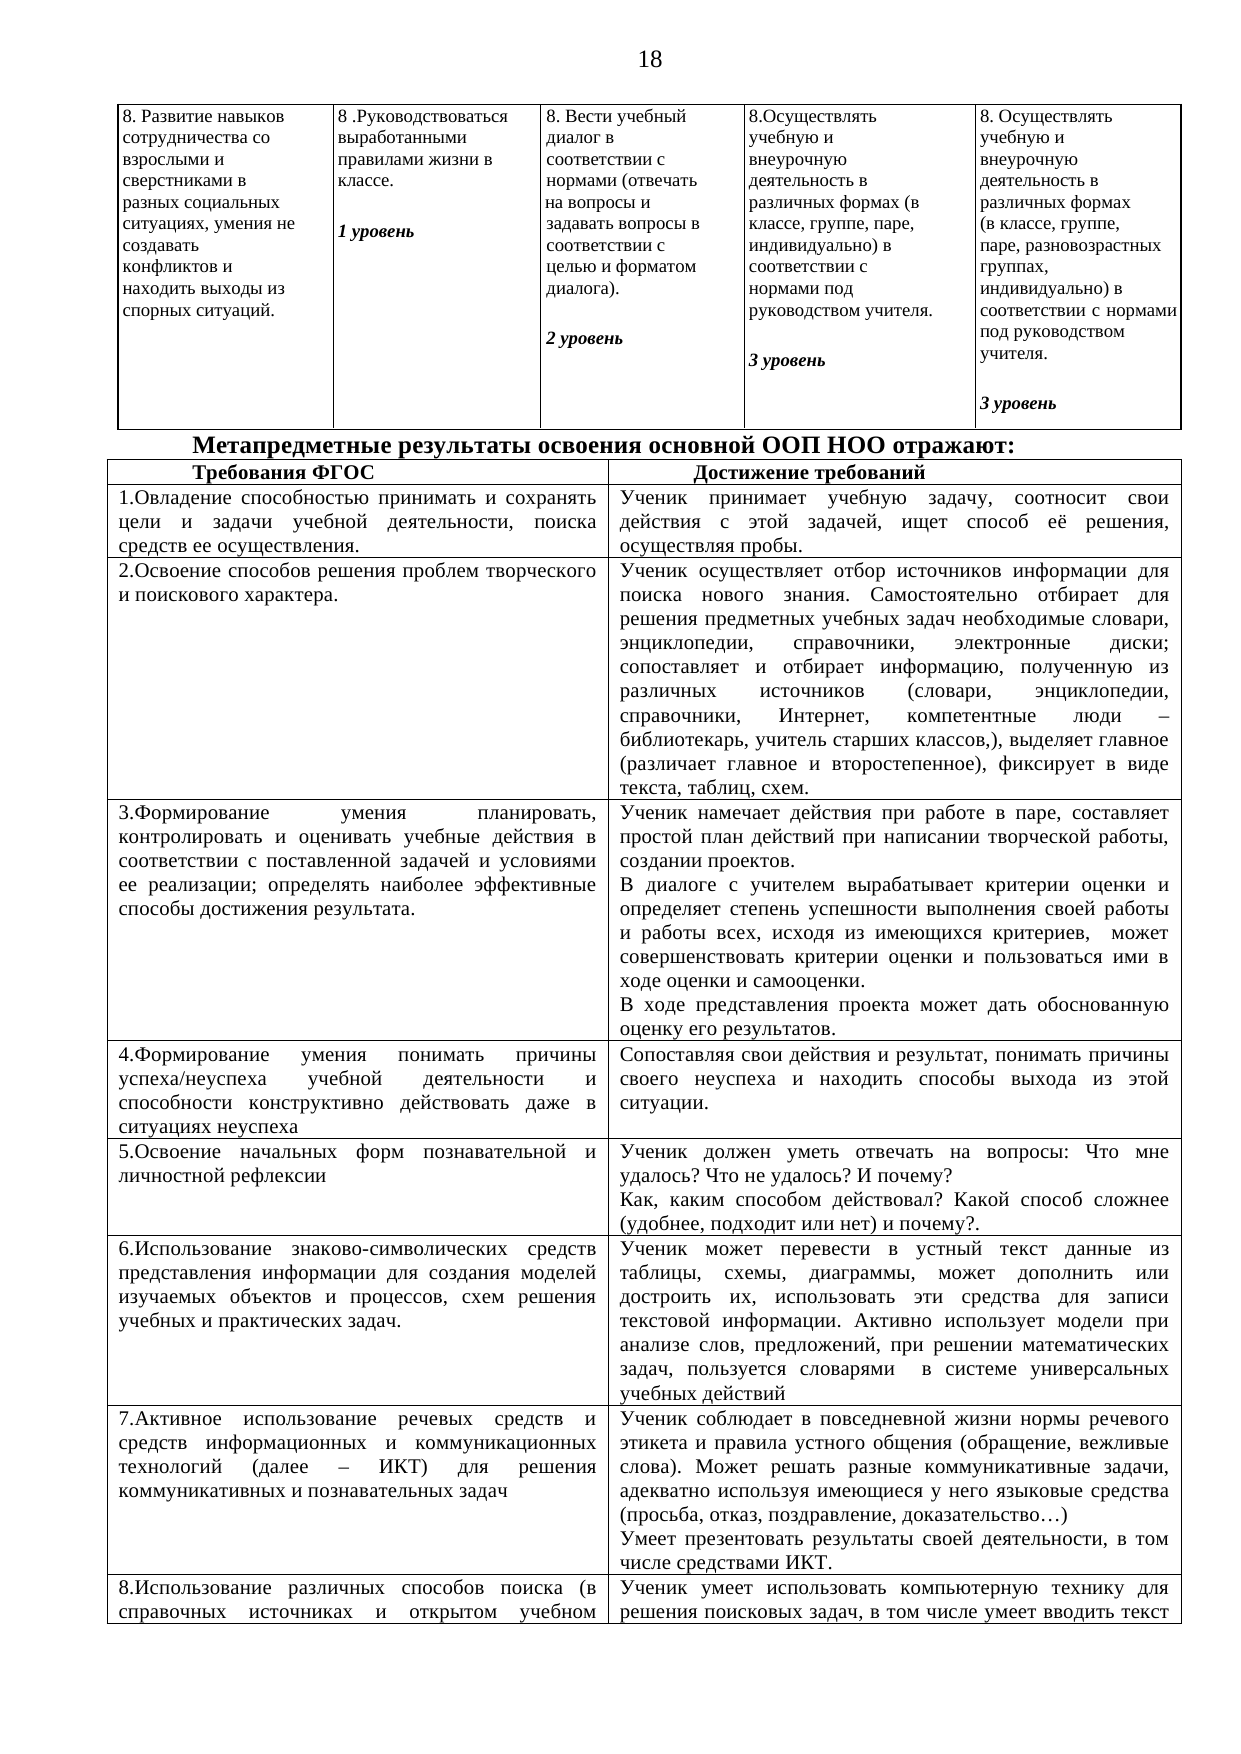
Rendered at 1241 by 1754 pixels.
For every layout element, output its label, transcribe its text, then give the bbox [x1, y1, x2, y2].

table_cell 8. Развитие навыков сотрудничества со взрослыми и сверстниками в разных социальных ситуациях, умения не создавать конфликтов и находить выходы из спорных ситуаций. [119, 105, 333, 342]
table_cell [108, 1575, 608, 1623]
table_cell 8 .Руководствоваться выработанными правилами жизни в классе. 1 уровень [334, 105, 540, 428]
table_cell 8. Осуществлять учебную и внеурочную деятельность в различных формах (в классе, группе, паре, разновозрастных группах, индивидуально) в соответствии с нормами под руководством учителя. 3 уровень [976, 105, 1180, 428]
table_header Достижение требований [609, 460, 1181, 484]
table_header Требования ФГОС [108, 460, 608, 484]
table_cell 5.Освоение начальных форм познавательной и личностной рефлексии [108, 1139, 608, 1235]
table_cell Ученик должен уметь отвечать на вопросы: Что мне удалось? Что не удалось? И почему? Как, каким способом действовал? Какой способ сложнее (удобнее, подходит или нет) и почему?. [609, 1139, 1181, 1235]
table_cell 8.Осуществлять учебную и внеурочную деятельность в различных формах (в классе, группе, паре, индивидуально) в соответствии с нормами под руководством учителя. 3 уровень [745, 105, 975, 428]
table_cell Сопоставляя свои действия и результат, понимать причины своего неуспеха и находить способы выхода из этой ситуации. [609, 1041, 1181, 1138]
table_cell Ученик намечает действия при работе в паре, составляет простой план действий при написании творческой работы, создании проектов. В диалоге с учителем вырабатывает критерии оценки и определяет степень успешности выполнения своей работы и работы всех, исходя из имеющихся критериев, может совершенствовать критерии оценки и пользоваться ими в ходе оценки и самооценки. В ходе представления проекта может дать обоснованную оценку его результатов. [609, 800, 1181, 1040]
table_cell 1.Овладение способностью принимать и сохранять цели и задачи учебной деятельности, поиска средств ее осуществления. [108, 485, 608, 557]
table_cell Ученик может перевести в устный текст данные из таблицы, схемы, диаграммы, может дополнить или достроить их, использовать эти средства для записи текстовой информации. Активно использует модели при анализе слов, предложений, при решении математических задач, пользуется словарями в системе универсальных учебных действий [609, 1236, 1181, 1404]
table_cell Ученик осуществляет отбор источников информации для поиска нового знания. Самостоятельно отбирает для решения предметных учебных задач необходимые словари, энциклопедии, справочники, электронные диски; сопоставляет и отбирает информацию, полученную из различных источников (словари, энциклопедии, справочники, Интернет, компетентные люди – библиотекарь, учитель старших классов,), выделяет главное (различает главное и второстепенное), фиксирует в виде текста, таблиц, схем. [609, 558, 1181, 799]
table_cell Ученик соблюдает в повседневной жизни нормы речевого этикета и правила устного общения (обращение, вежливые слова). Может решать разные коммуникативные задачи, адекватно используя имеющиеся у него языковые средства (просьба, отказ, поздравление, доказательство…) Умеет презентовать результаты своей деятельности, в том числе средствами ИКТ. [609, 1406, 1181, 1574]
table_cell 2.Освоение способов решения проблем творческого и поискового характера. [108, 558, 608, 799]
table_cell 7.Активное использование речевых средств и средств информационных и коммуникационных технологий (далее – ИКТ) для решения коммуникативных и познавательных задач [108, 1406, 608, 1574]
table_cell [119, 342, 333, 428]
table_cell Ученик принимает учебную задачу, соотносит свои действия с этой задачей, ищет способ её решения, осуществляя пробы. [609, 485, 1181, 557]
table_cell 8. Вести учебный диалог в соответствии с нормами (отвечать на вопросы и задавать вопросы в соответствии с целью и форматом диалога). 2 уровень [541, 105, 744, 428]
table_cell 3.Формирование умения планировать, контролировать и оценивать учебные действия в соответствии с поставленной задачей и условиями ее реализации; определять наиболее эффективные способы достижения результата. [108, 800, 608, 1040]
text Метапредметные результаты освоения основной ООП НОО отражают: [118, 430, 1181, 459]
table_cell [609, 1575, 1181, 1623]
table_cell 6.Использование знаково-символических средств представления информации для создания моделей изучаемых объектов и процессов, схем решения учебных и практических задач. [108, 1236, 608, 1404]
table_cell 4.Формирование умения понимать причины успеха/неуспеха учебной деятельности и способности конструктивно действовать даже в ситуациях неуспеха [108, 1041, 608, 1138]
